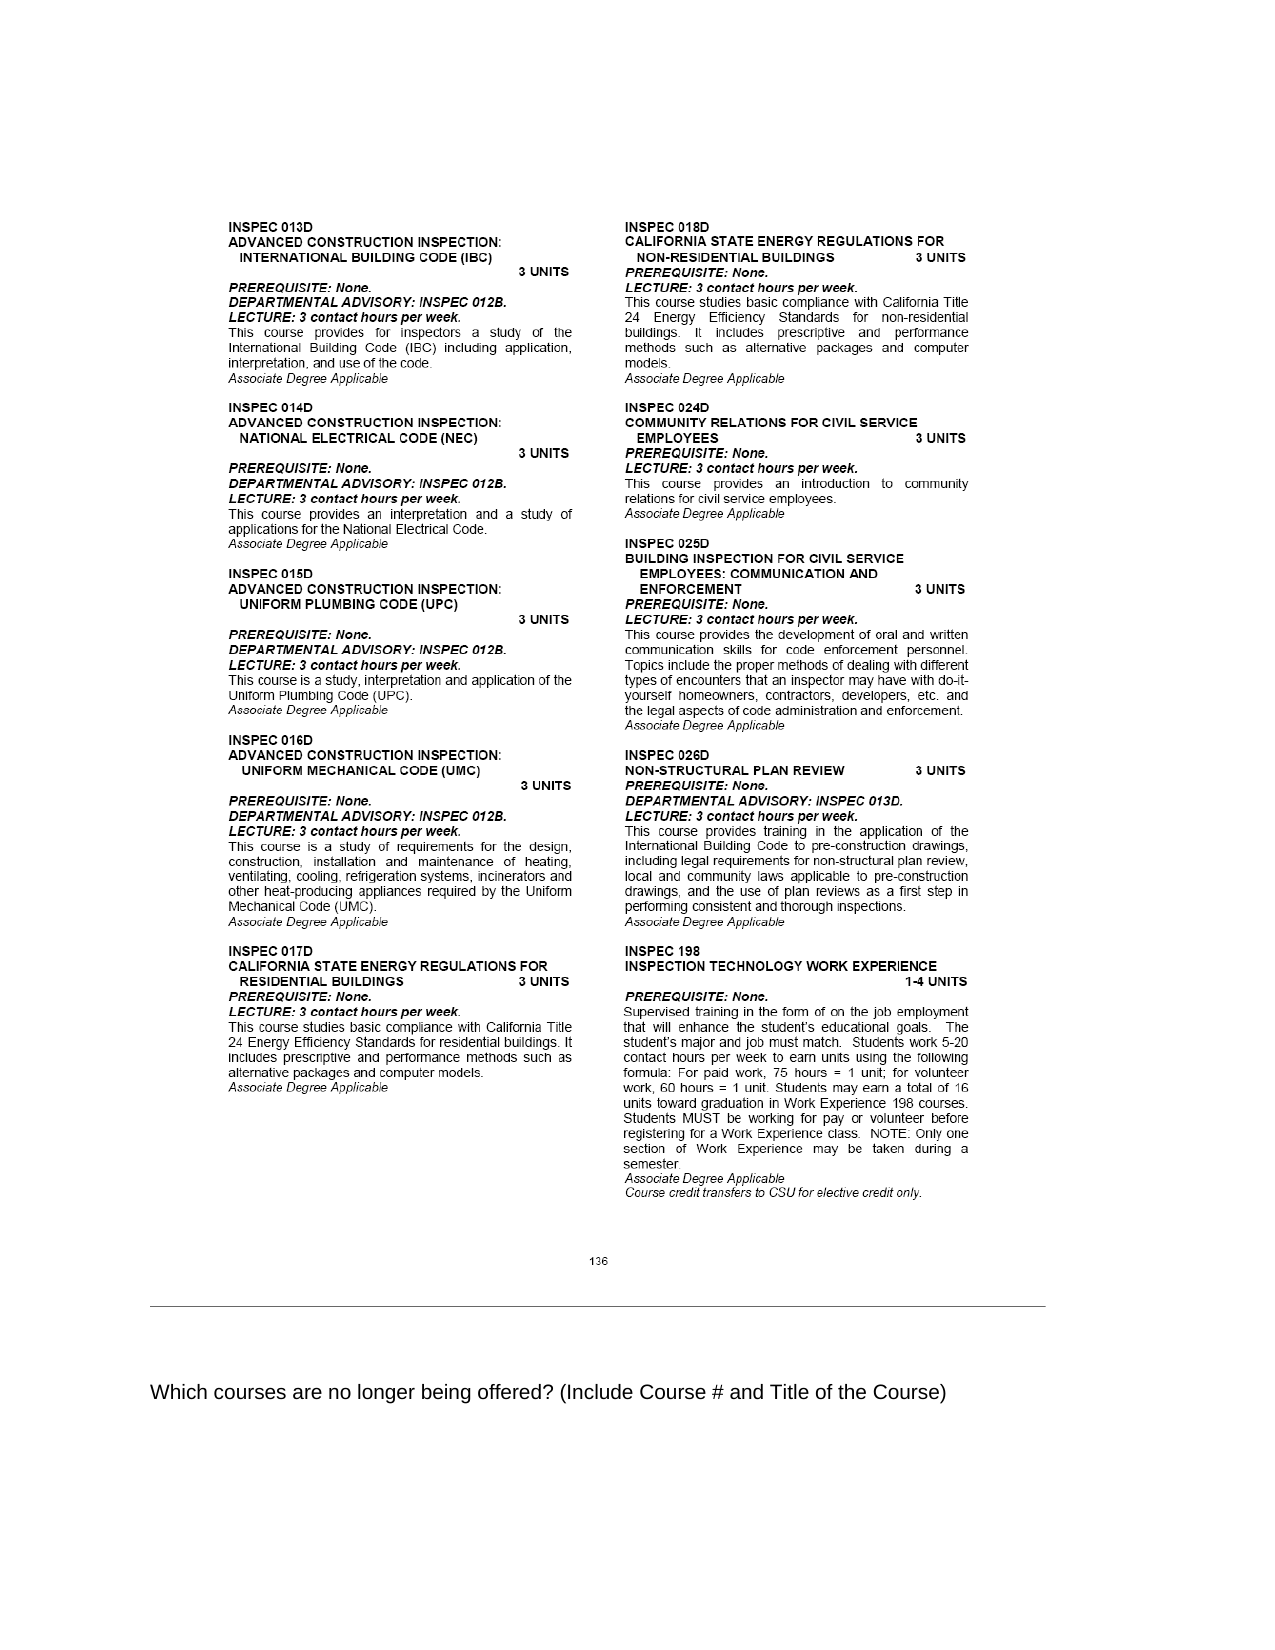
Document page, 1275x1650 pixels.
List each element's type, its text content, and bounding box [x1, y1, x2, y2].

picture [150, 150, 1046, 1307]
text Which courses are no longer being offered? (Include Course # and Title of the Course) [150, 1379, 1125, 1403]
